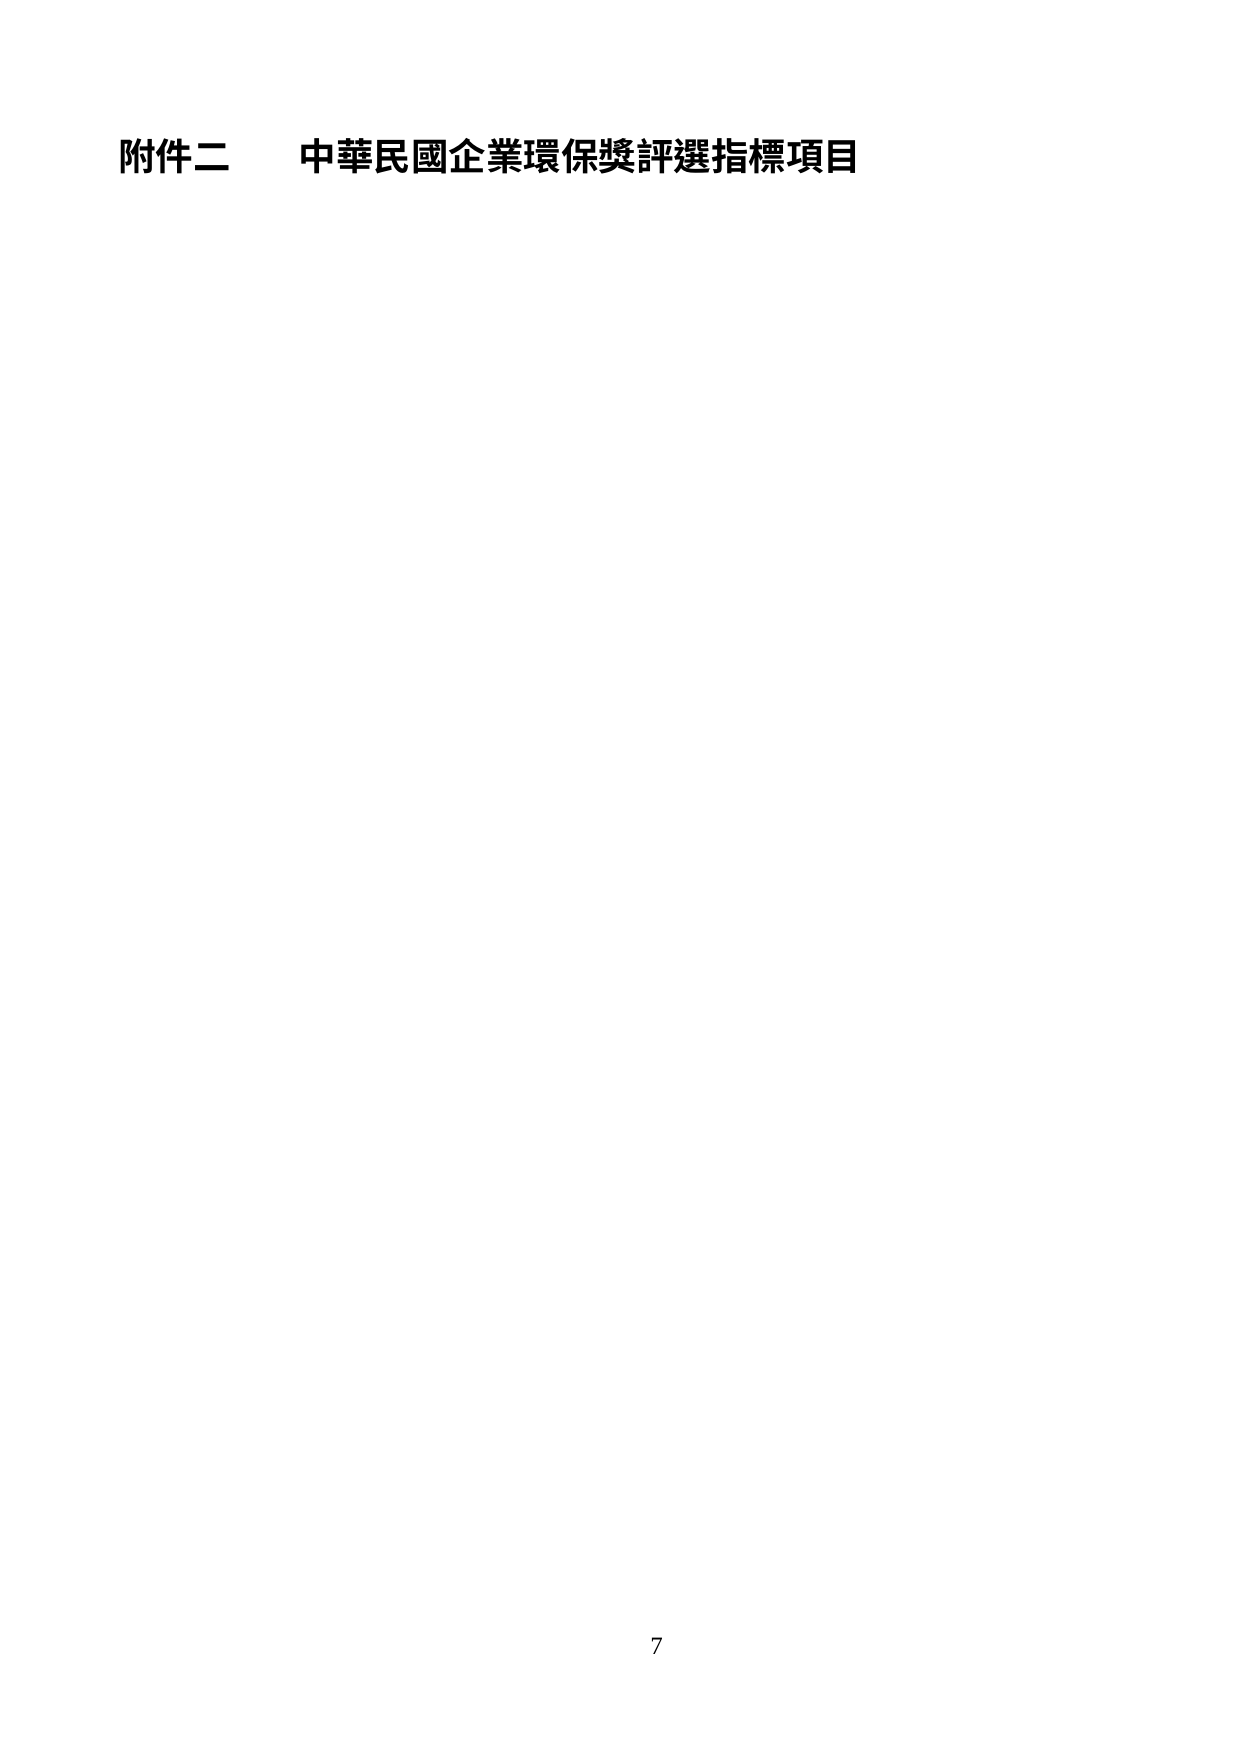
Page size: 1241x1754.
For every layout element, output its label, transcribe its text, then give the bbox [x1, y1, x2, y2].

text 附件二 中華民國企業環保獎評選指標項目 [118, 116, 1122, 191]
